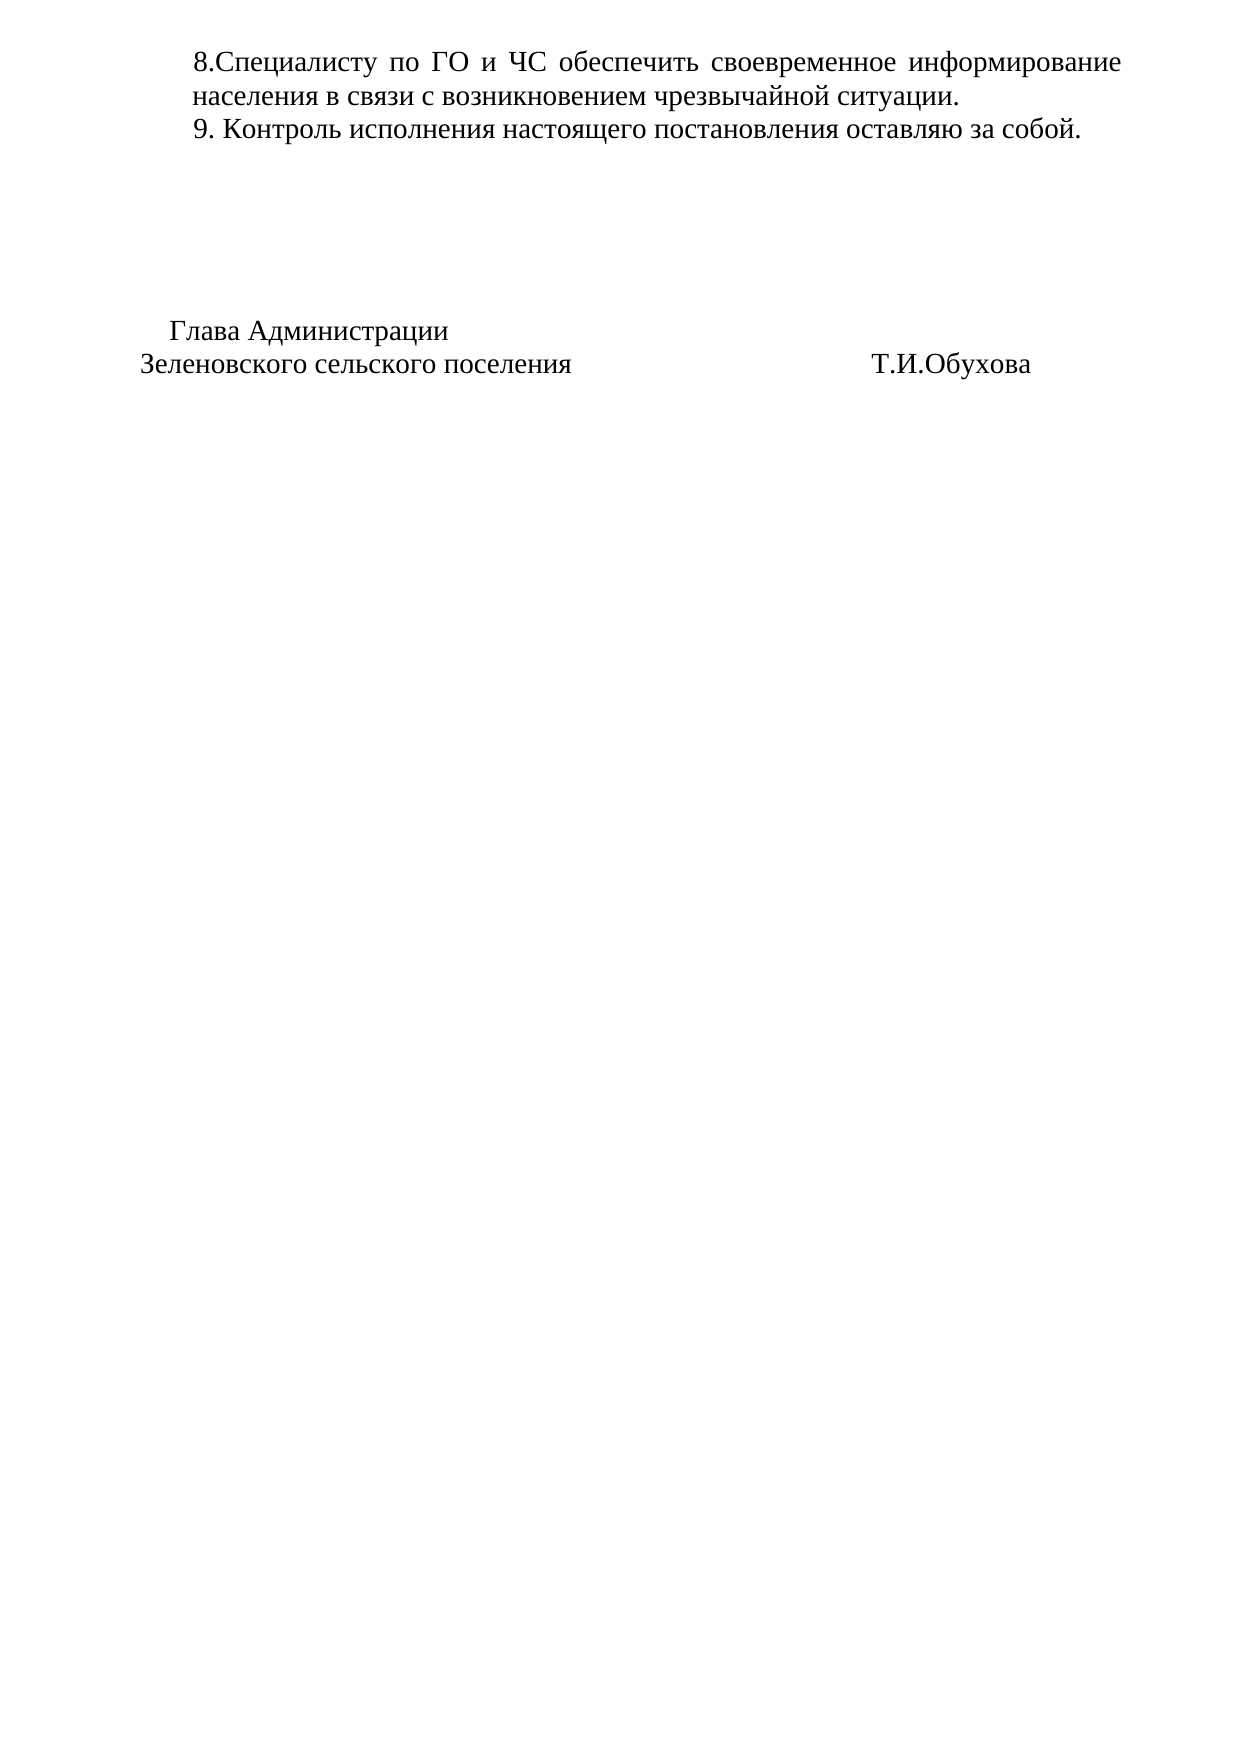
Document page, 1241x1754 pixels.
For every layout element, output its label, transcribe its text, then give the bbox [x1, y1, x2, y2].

list 9. Контроль исполнения настоящего постановления оставляю за собой. [192, 111, 1122, 145]
text Зеленовского сельского поселения Т.И.Обухова [118, 346, 1122, 380]
list 8.Специалисту по ГО и ЧС обеспечить своевременное информирование населения в связи с возникновением чрезвычайной ситуации. [192, 44, 1122, 111]
text Глава Администрации [118, 313, 1122, 346]
